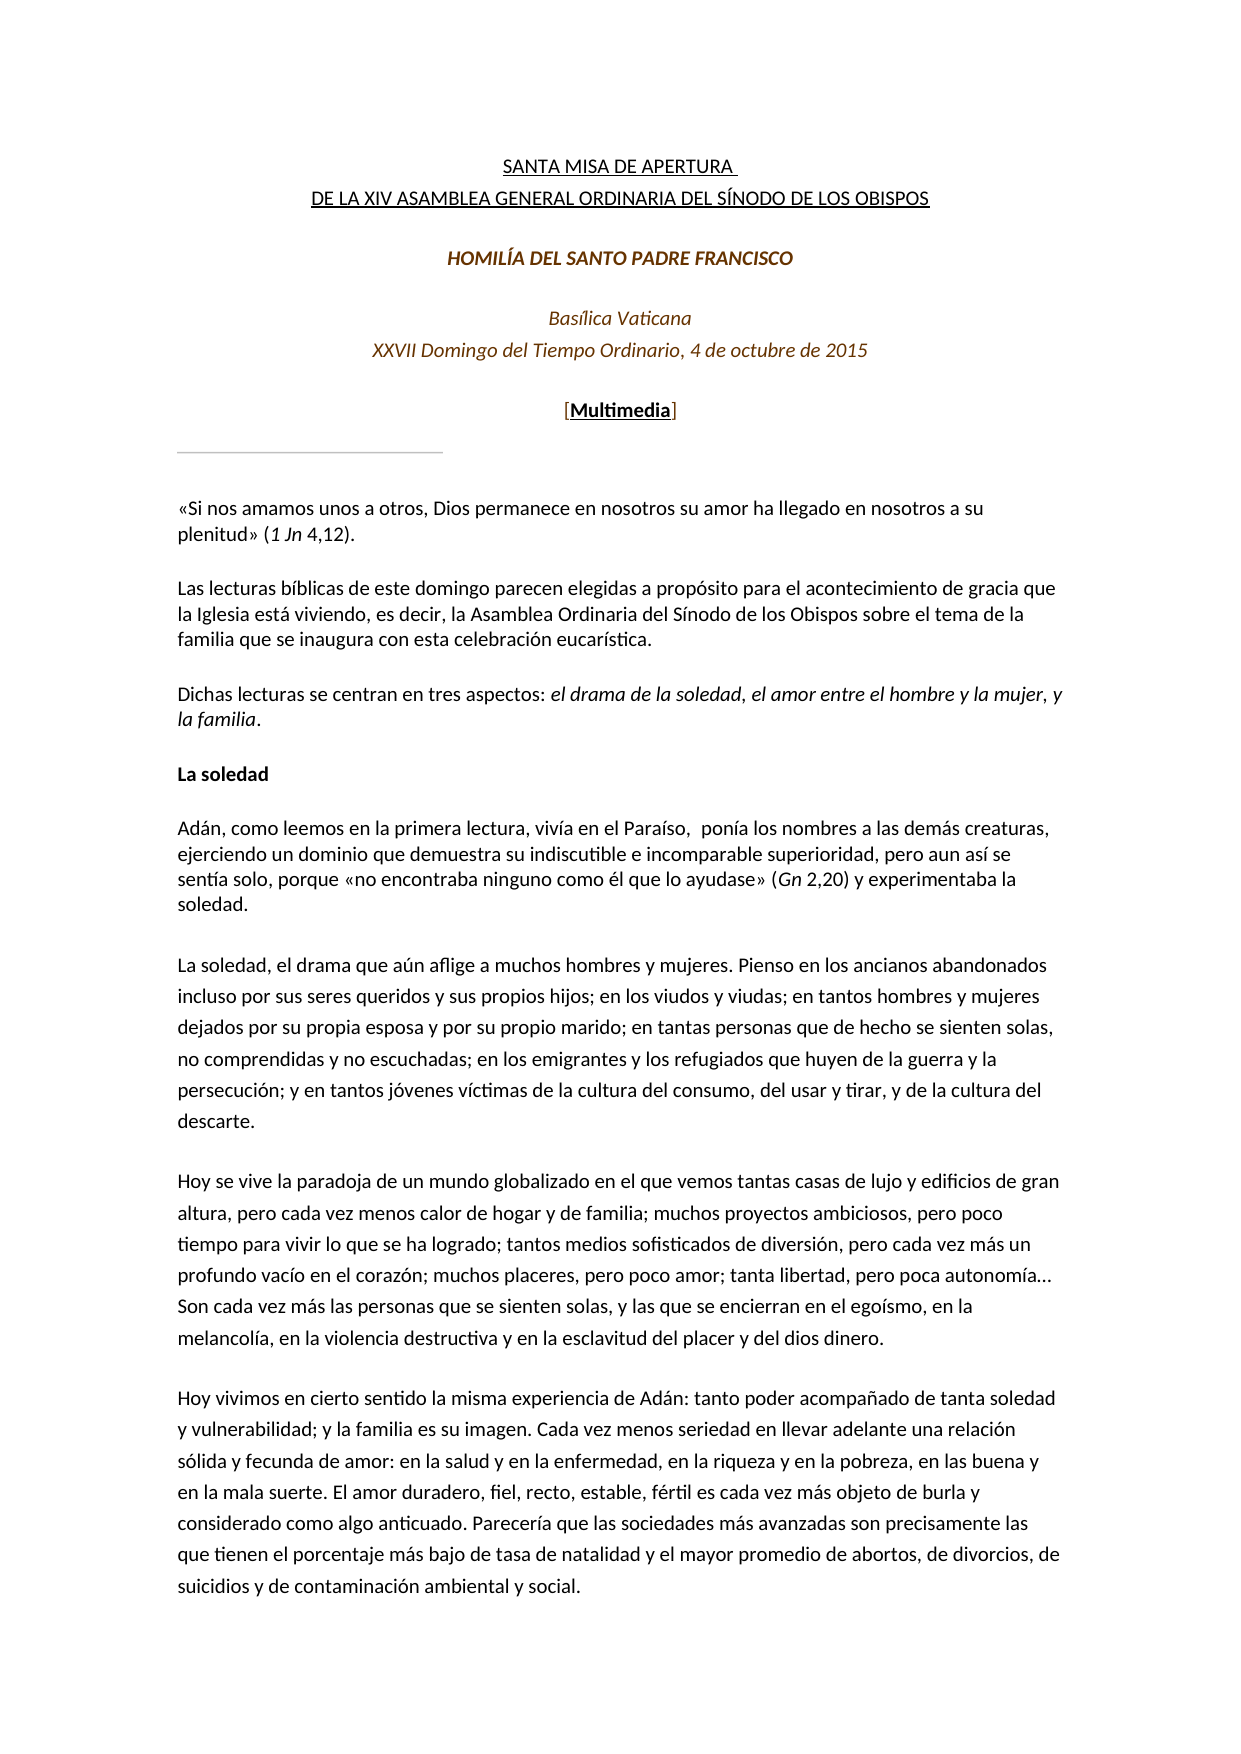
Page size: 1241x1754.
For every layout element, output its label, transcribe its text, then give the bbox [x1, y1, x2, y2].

text Dichas lecturas se centran en tres aspectos: el drama de la soledad, el amor entre el hombre y la mujer, y la familia. [177, 681, 1063, 732]
text Las lecturas bíblicas de este domingo parecen elegidas a propósito para el acontecimiento de gracia que la Iglesia está viviendo, es decir, la Asamblea Ordinaria del Sínodo de los Obispos sobre el tema de la familia que se inaugura con esta celebración eucarística. [177, 575, 1063, 652]
text HOMILÍA DEL SANTO PADRE FRANCISCO [177, 239, 1063, 271]
text Adán, como leemos en la primera lectura, vivía en el Paraíso, ponía los nombres a las demás creaturas, ejerciendo un dominio que demuestra su indiscutible e incomparable superioridad, pero aun así se sentía solo, porque «no encontraba ninguno como él que lo ayudase» (Gn 2,20) y experimentaba la soledad. [177, 815, 1063, 917]
text «Si nos amamos unos a otros, Dios permanece en nosotros su amor ha llegado en nosotros a su plenitud» (1 Jn 4,12). [177, 495, 1063, 546]
text La soledad [177, 761, 1063, 786]
text Basílica Vaticana XXVII Domingo del Tiempo Ordinario, 4 de octubre de 2015 [177, 300, 1063, 362]
text [Multimedia] [177, 391, 1063, 423]
text Hoy se vive la paradoja de un mundo globalizado en el que vemos tantas casas de lujo y edificios de gran altura, pero cada vez menos calor de hogar y de familia; muchos proyectos ambiciosos, pero poco tiempo para vivir lo que se ha logrado; tantos medios sofisticados de diversión, pero cada vez más un profundo vacío en el corazón; muchos placeres, pero poco amor; tanta libertad, pero poca autonomía… Son cada vez más las personas que se sienten solas, y las que se encierran en el egoísmo, en la melancolía, en la violencia destructiva y en la esclavitud del placer y del dios dinero. [177, 1163, 1063, 1350]
text Hoy vivimos en cierto sentido la misma experiencia de Adán: tanto poder acompañado de tanta soledad y vulnerabilidad; y la familia es su imagen. Cada vez menos seriedad en llevar adelante una relación sólida y fecunda de amor: en la salud y en la enfermedad, en la riqueza y en la pobreza, en las buena y en la mala suerte. El amor duradero, fiel, recto, estable, fértil es cada vez más objeto de burla y considerado como algo anticuado. Parecería que las sociedades más avanzadas son precisamente las que tienen el porcentaje más bajo de tasa de natalidad y el mayor promedio de abortos, de divorcios, de suicidios y de contaminación ambiental y social. [177, 1379, 1063, 1598]
text La soledad, el drama que aún aflige a muchos hombres y mujeres. Pienso en los ancianos abandonados incluso por sus seres queridos y sus propios hijos; en los viudos y viudas; en tantos hombres y mujeres dejados por su propia esposa y por su propio marido; en tantas personas que de hecho se sienten solas, no comprendidas y no escuchadas; en los emigrantes y los refugiados que huyen de la guerra y la persecución; y en tantos jóvenes víctimas de la cultura del consumo, del usar y tirar, y de la cultura del descarte. [177, 946, 1063, 1134]
text SANTA MISA DE APERTURA DE LA XIV ASAMBLEA GENERAL ORDINARIA DEL SÍNODO DE LOS OBISPOS [177, 148, 1063, 210]
